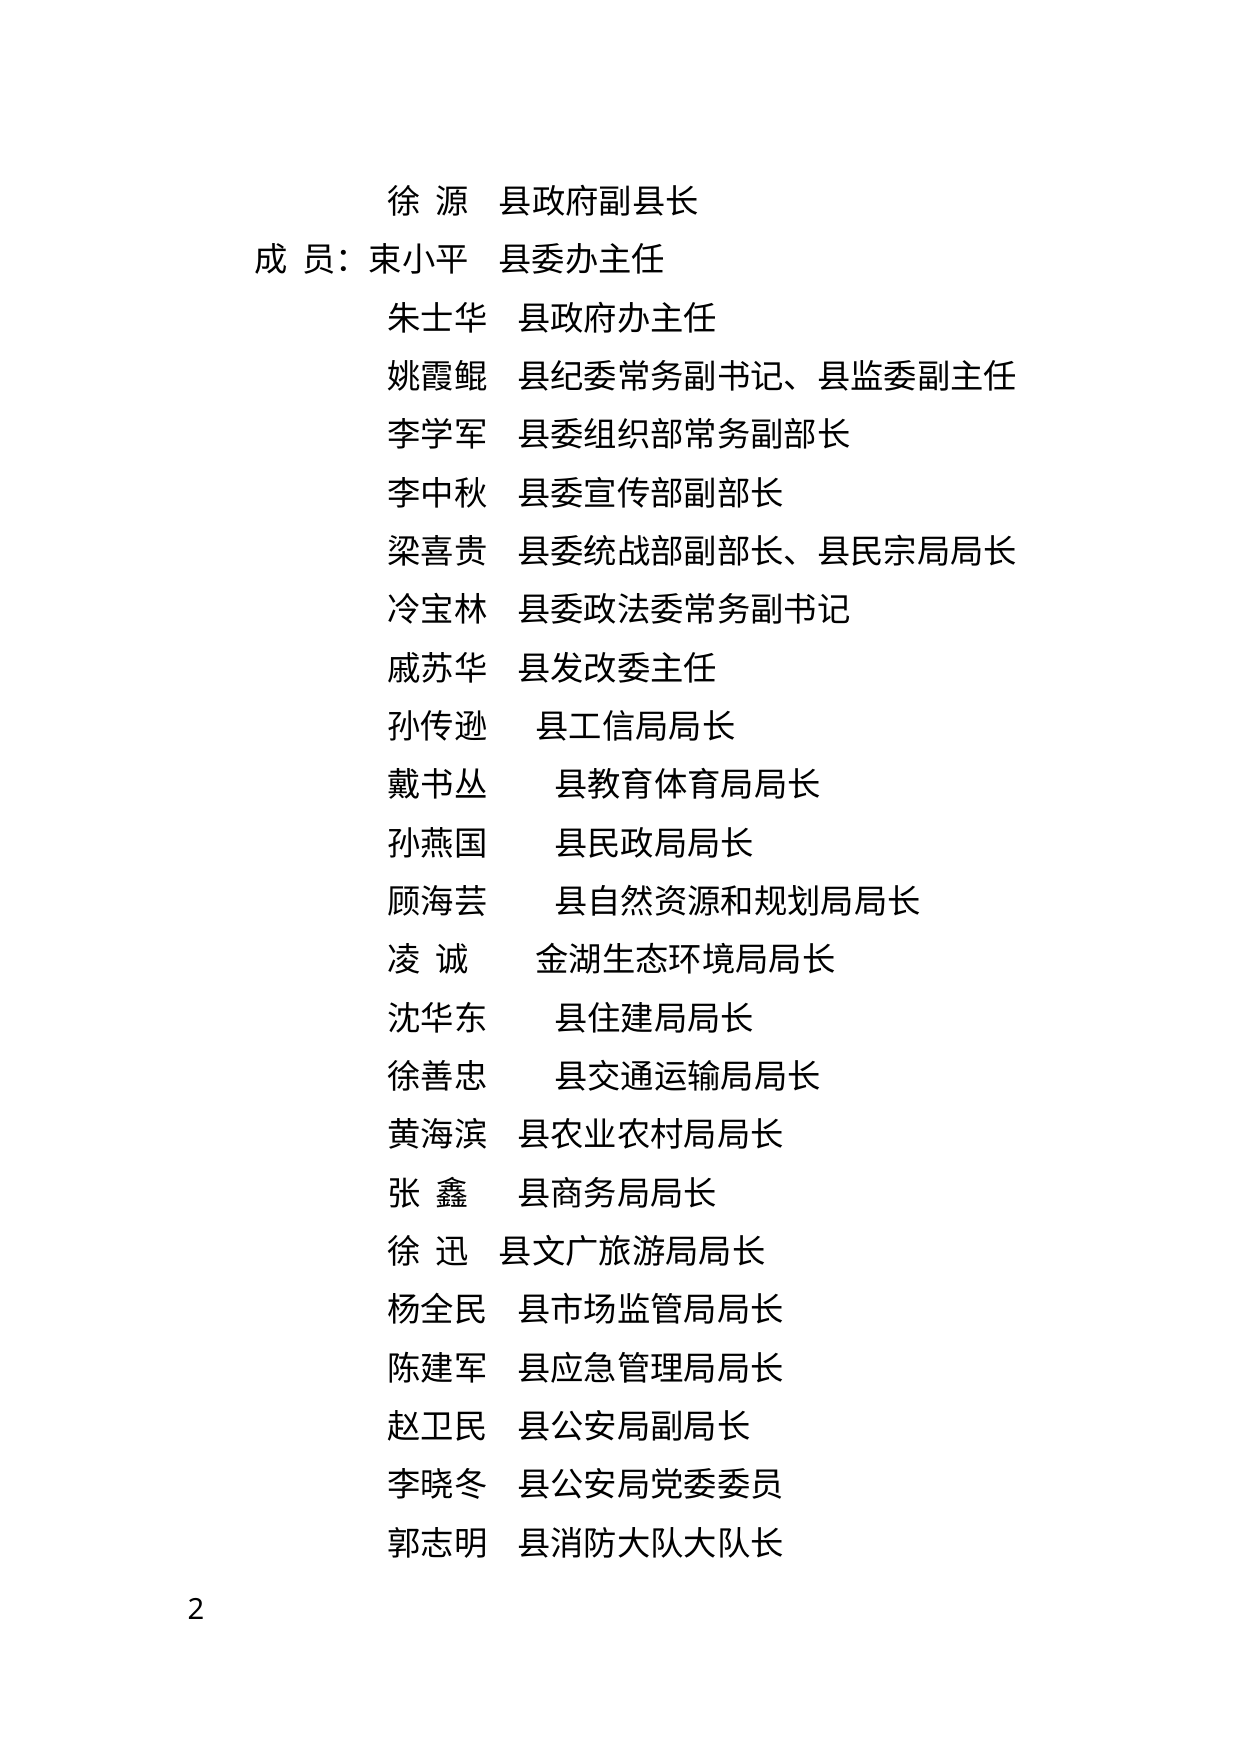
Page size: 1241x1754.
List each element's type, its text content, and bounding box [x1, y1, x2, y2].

text 成 员：束小平 县委办主任 [187, 225, 1063, 283]
text 沈华东 县住建局局长 [187, 983, 1063, 1042]
text 陈建军 县应急管理局局长 [187, 1333, 1063, 1392]
text 姚霞鲲 县纪委常务副书记、县监委副主任 [387, 342, 1063, 400]
text 戴书丛 县教育体育局局长 [187, 750, 1063, 808]
text 朱士华 县政府办主任 [187, 283, 1063, 342]
text 戚苏华 县发改委主任 [187, 633, 1063, 692]
text 孙燕国 县民政局局长 [187, 808, 1063, 867]
text 顾海芸 县自然资源和规划局局长 [187, 867, 1063, 925]
text 孙传逊 县工信局局长 [187, 692, 1063, 750]
text 郭志明 县消防大队大队长 [187, 1508, 1063, 1567]
text 张 鑫 县商务局局长 [187, 1158, 1063, 1217]
text 凌 诚 金湖生态环境局局长 [187, 925, 1063, 983]
text 赵卫民 县公安局副局长 [187, 1392, 1063, 1450]
text 李学军 县委组织部常务副部长 [187, 400, 1063, 458]
text 徐善忠 县交通运输局局长 [187, 1042, 1063, 1100]
text 徐 迅 县文广旅游局局长 [187, 1217, 1063, 1275]
text 冷宝林 县委政法委常务副书记 [187, 575, 1063, 633]
text 李中秋 县委宣传部副部长 [187, 458, 1063, 517]
text 杨全民 县市场监管局局长 [187, 1275, 1063, 1333]
text 梁喜贵 县委统战部副部长、县民宗局局长 [187, 517, 1063, 575]
text 黄海滨 县农业农村局局长 [187, 1100, 1063, 1158]
text 徐 源 县政府副县长 [187, 167, 1063, 225]
text 李晓冬 县公安局党委委员 [187, 1450, 1063, 1508]
